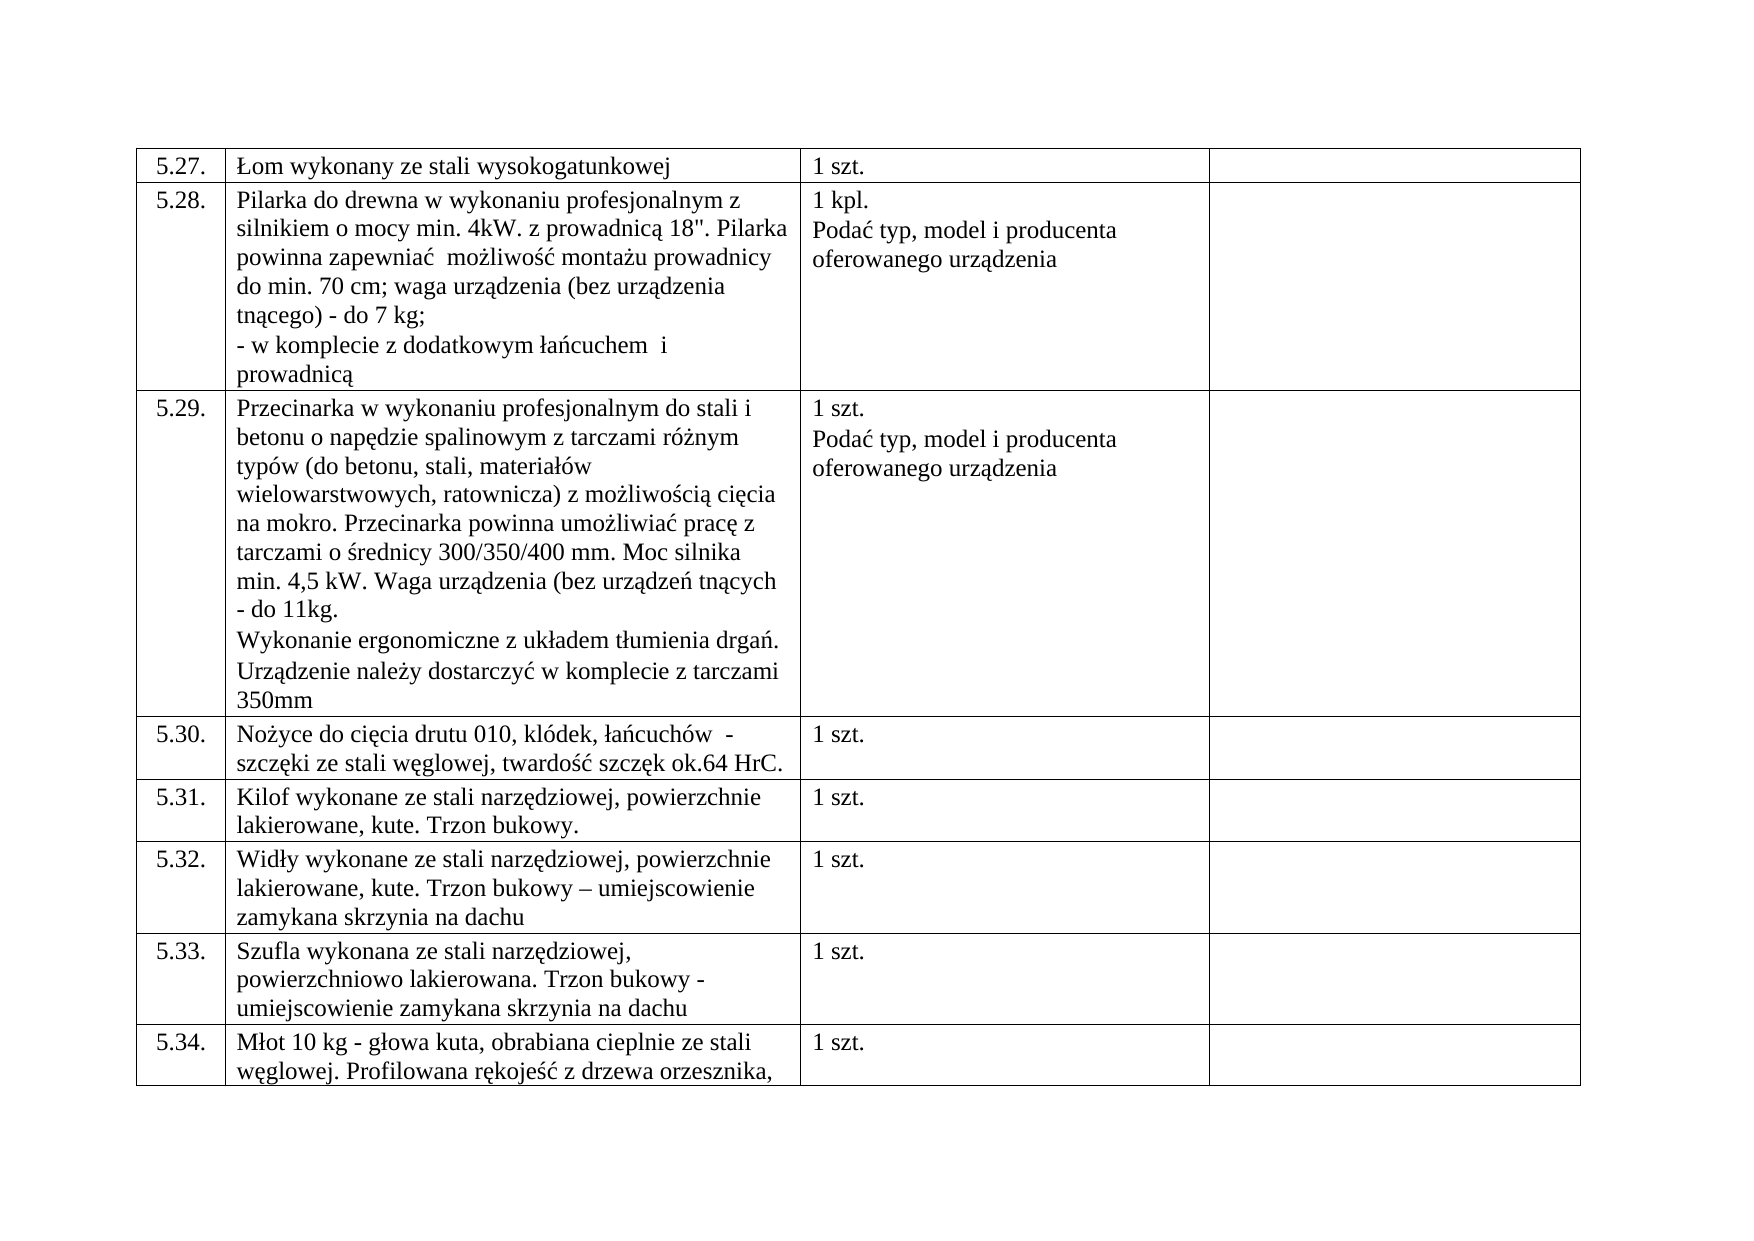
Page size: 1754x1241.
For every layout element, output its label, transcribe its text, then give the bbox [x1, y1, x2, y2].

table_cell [226, 1025, 800, 1085]
table_cell [1210, 183, 1580, 390]
table_cell 1 szt. [801, 717, 1209, 778]
table_cell 1 szt. [801, 1025, 1209, 1085]
table_cell 1 szt. [801, 149, 1209, 182]
table_cell [1210, 842, 1580, 933]
table_cell [1210, 391, 1580, 716]
table_cell Szufla wykonana ze stali narzędziowej, powierzchniowo lakierowana. Trzon bukowy - umiejscowienie zamykana skrzynia na dachu [226, 934, 800, 1024]
table_cell [1210, 717, 1580, 778]
table_cell 1 szt. [801, 780, 1209, 841]
table_cell [1210, 934, 1580, 1024]
table_cell [1210, 1025, 1580, 1085]
table_cell 5.28. [137, 183, 225, 390]
table_cell Przecinarka w wykonaniu profesjonalnym do stali i betonu o napędzie spalinowym z tarczami różnym typów (do betonu, stali, materiałów wielowarstwowych, ratownicza) z możliwością cięcia na mokro. Przecinarka powinna umożliwiać pracę z tarczami o średnicy 300/350/400 mm. Moc silnika min. 4,5 kW. Waga urządzenia (bez urządzeń tnących - do 11kg. Wykonanie ergonomiczne z układem tłumienia drgań. Urządzenie należy dostarczyć w komplecie z tarczami 350mm [226, 391, 800, 716]
table_cell 1 szt. [801, 842, 1209, 933]
table_cell 5.27. [137, 149, 225, 182]
table_cell 5.32. [137, 842, 225, 933]
table_cell 1 kpl. Podać typ, model i producenta oferowanego urządzenia [801, 183, 1209, 390]
table_cell [1210, 780, 1580, 841]
table_cell Pilarka do drewna w wykonaniu profesjonalnym z silnikiem o mocy min. 4kW. z prowadnicą 18". Pilarka powinna zapewniać możliwość montażu prowadnicy do min. 70 cm; waga urządzenia (bez urządzenia tnącego) - do 7 kg; - w komplecie z dodatkowym łańcuchem i prowadnicą [226, 183, 800, 390]
table_cell 1 szt. Podać typ, model i producenta oferowanego urządzenia [801, 391, 1209, 716]
table_cell 5.29. [137, 391, 225, 716]
table_cell 5.34. [137, 1025, 225, 1085]
table_cell 5.31. [137, 780, 225, 841]
table_cell 1 szt. [801, 934, 1209, 1024]
table_cell Nożyce do cięcia drutu 010, klódek, łańcuchów - szczęki ze stali węglowej, twardość szczęk ok.64 HrC. [226, 717, 800, 778]
table_cell Widły wykonane ze stali narzędziowej, powierzchnie lakierowane, kute. Trzon bukowy – umiejscowienie zamykana skrzynia na dachu [226, 842, 800, 933]
table_cell 5.30. [137, 717, 225, 778]
table_cell 5.33. [137, 934, 225, 1024]
table_cell Łom wykonany ze stali wysokogatunkowej [226, 149, 800, 182]
table_cell Kilof wykonane ze stali narzędziowej, powierzchnie lakierowane, kute. Trzon bukowy. [226, 780, 800, 841]
table_cell [1210, 149, 1580, 182]
